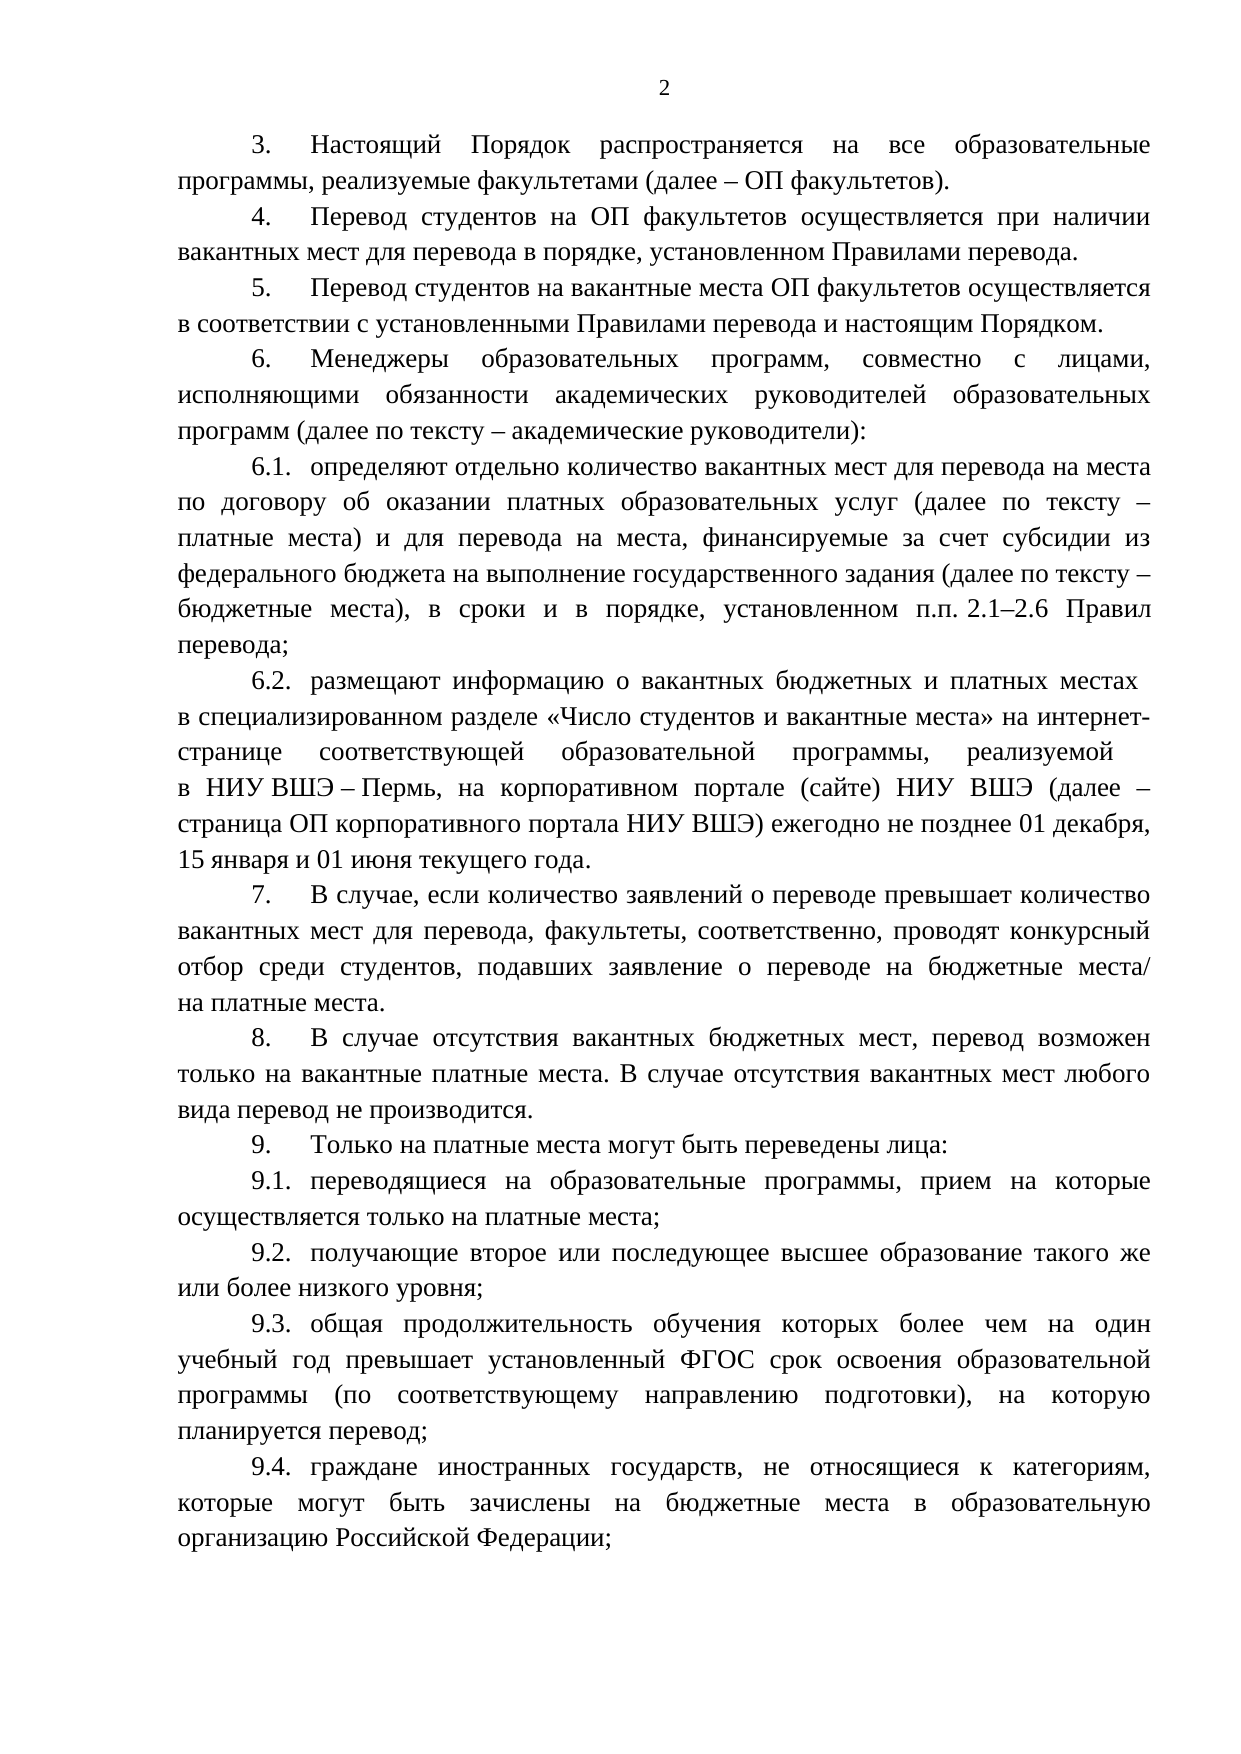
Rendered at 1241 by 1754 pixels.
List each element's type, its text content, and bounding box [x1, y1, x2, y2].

list В случае, если количество заявлений о переводе превышает количество вакантных мест для перевода, факультеты, соответственно, проводят конкурсный отбор среди студентов, подавших заявление о переводе на бюджетные места/ на платные места. [177, 878, 1152, 1017]
list Настоящий Порядок распространяется на все образовательные программы, реализуемые факультетами (далее – ОП факультетов). [177, 128, 1152, 195]
text 6.1. определяют отдельно количество вакантных мест для перевода на места по договору об оказании платных образовательных услуг (далее по тексту – платные места) и для перевода на места, финансируемые за счет субсидии из федерального бюджета на выполнение государственного задания (далее по тексту – бюджетные места), в сроки и в порядке, установленном п.п. 2.1–2.6 Правил перевода; [177, 450, 1152, 659]
list переводящиеся на образовательные программы, прием на которые осуществляется только на платные места; [177, 1164, 1152, 1231]
list получающие второе или последующее высшее образование такого же или более низкого уровня; [177, 1236, 1152, 1303]
text 6.2. размещают информацию о вакантных бюджетных и платных местах в специализированном разделе «Число студентов и вакантные места» на интернет-странице соответствующей образовательной программы, реализуемой в НИУ ВШЭ – Пермь, на корпоративном портале (сайте) НИУ ВШЭ (далее – страница ОП корпоративного портала НИУ ВШЭ) ежегодно не позднее 01 декабря, 15 января и 01 июня текущего года. [177, 664, 1152, 874]
list Менеджеры образовательных программ, совместно с лицами, исполняющими обязанности академических руководителей образовательных программ (далее по тексту – академические руководители): [177, 342, 1152, 445]
list граждане иностранных государств, не относящиеся к категориям, которые могут быть зачислены на бюджетные места в образовательную организацию Российской Федерации; [177, 1450, 1152, 1553]
list Перевод студентов на ОП факультетов осуществляется при наличии вакантных мест для перевода в порядке, установленном Правилами перевода. [177, 199, 1152, 266]
list общая продолжительность обучения которых более чем на один учебный год превышает установленный ФГОС срок освоения образовательной программы (по соответствующему направлению подготовки), на которую планируется перевод; [177, 1307, 1152, 1446]
list Только на платные места могут быть переведены лица: [177, 1128, 1152, 1160]
list Перевод студентов на вакантные места ОП факультетов осуществляется в соответствии с установленными Правилами перевода и настоящим Порядком. [177, 271, 1152, 338]
list В случае отсутствия вакантных бюджетных мест, перевод возможен только на вакантные платные места. В случае отсутствия вакантных мест любого вида перевод не производится. [177, 1021, 1152, 1124]
